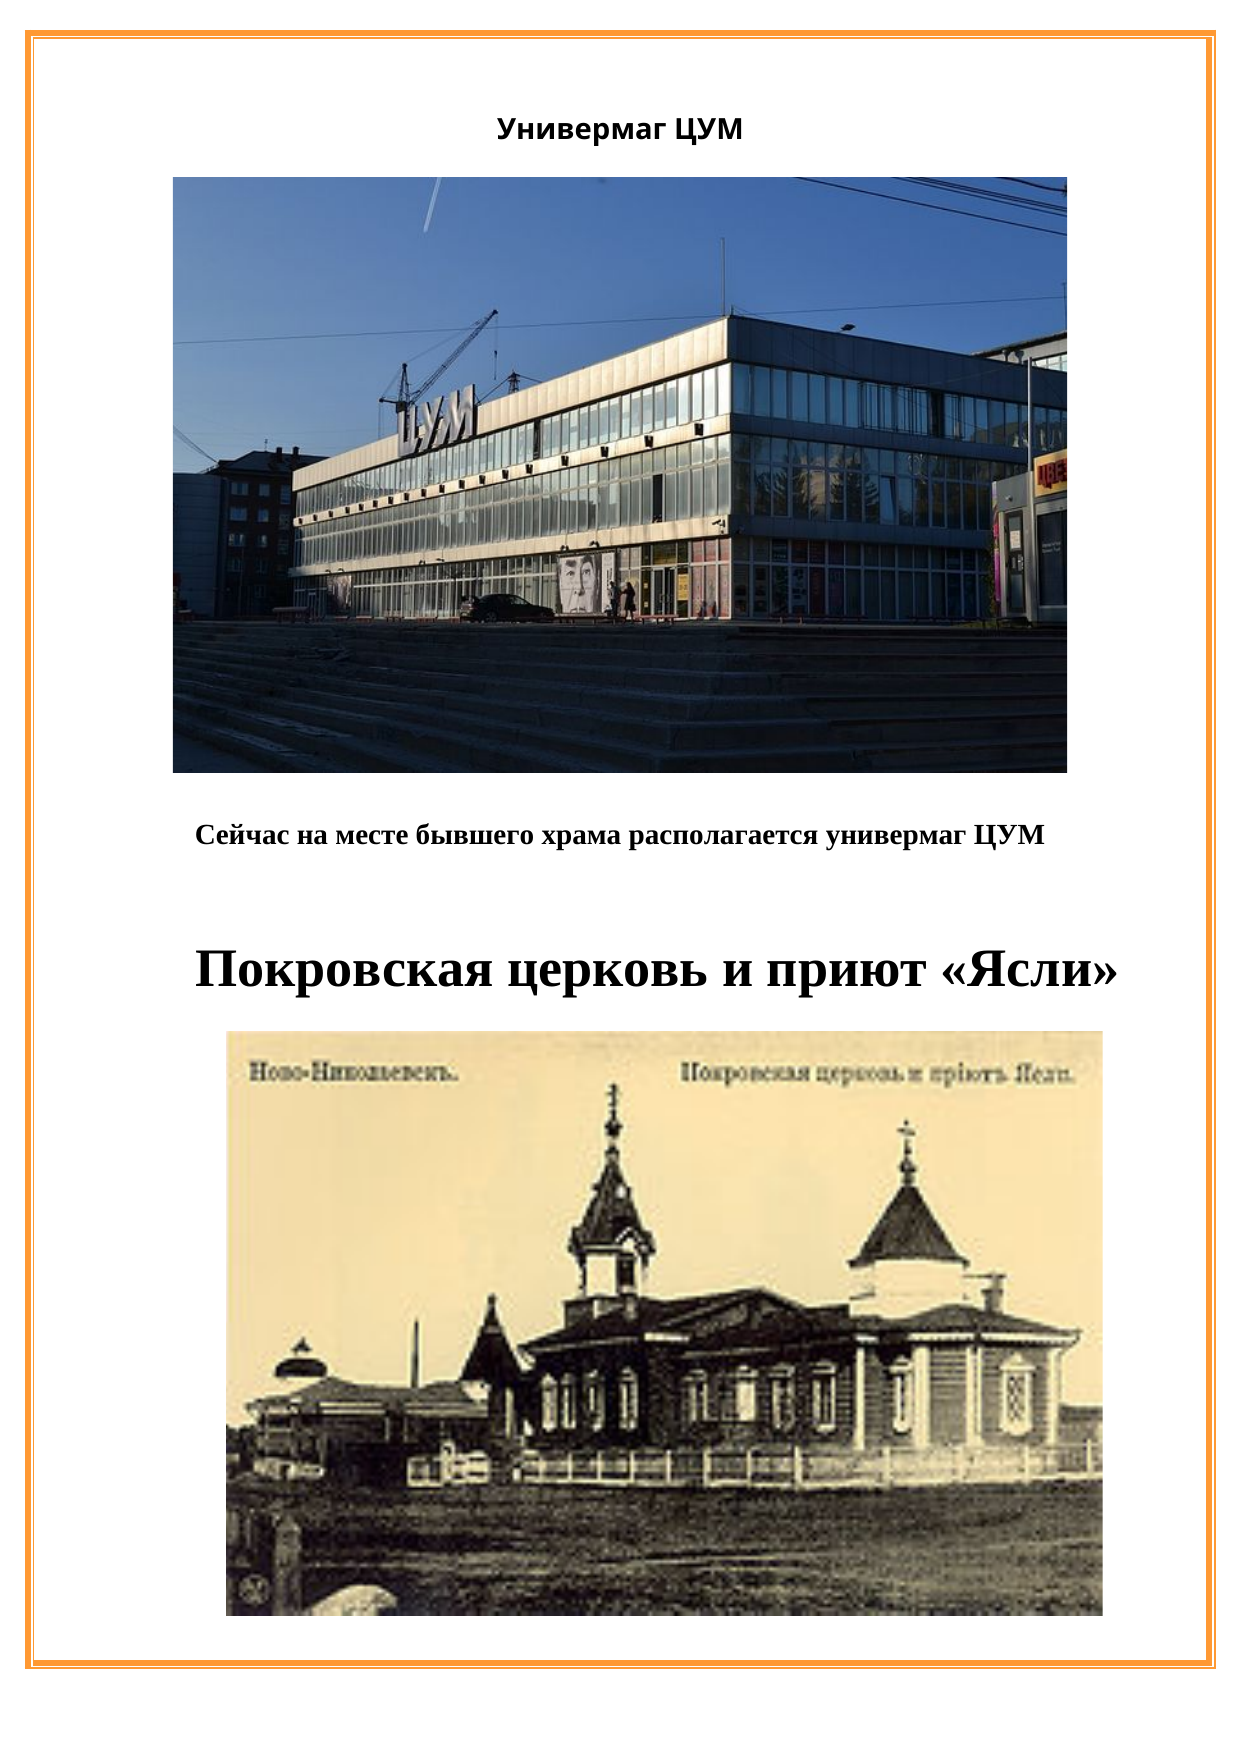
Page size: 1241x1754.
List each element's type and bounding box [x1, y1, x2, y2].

picture [172, 177, 1068, 773]
table_cell [34, 39, 1206, 1659]
picture [226, 1031, 1103, 1616]
